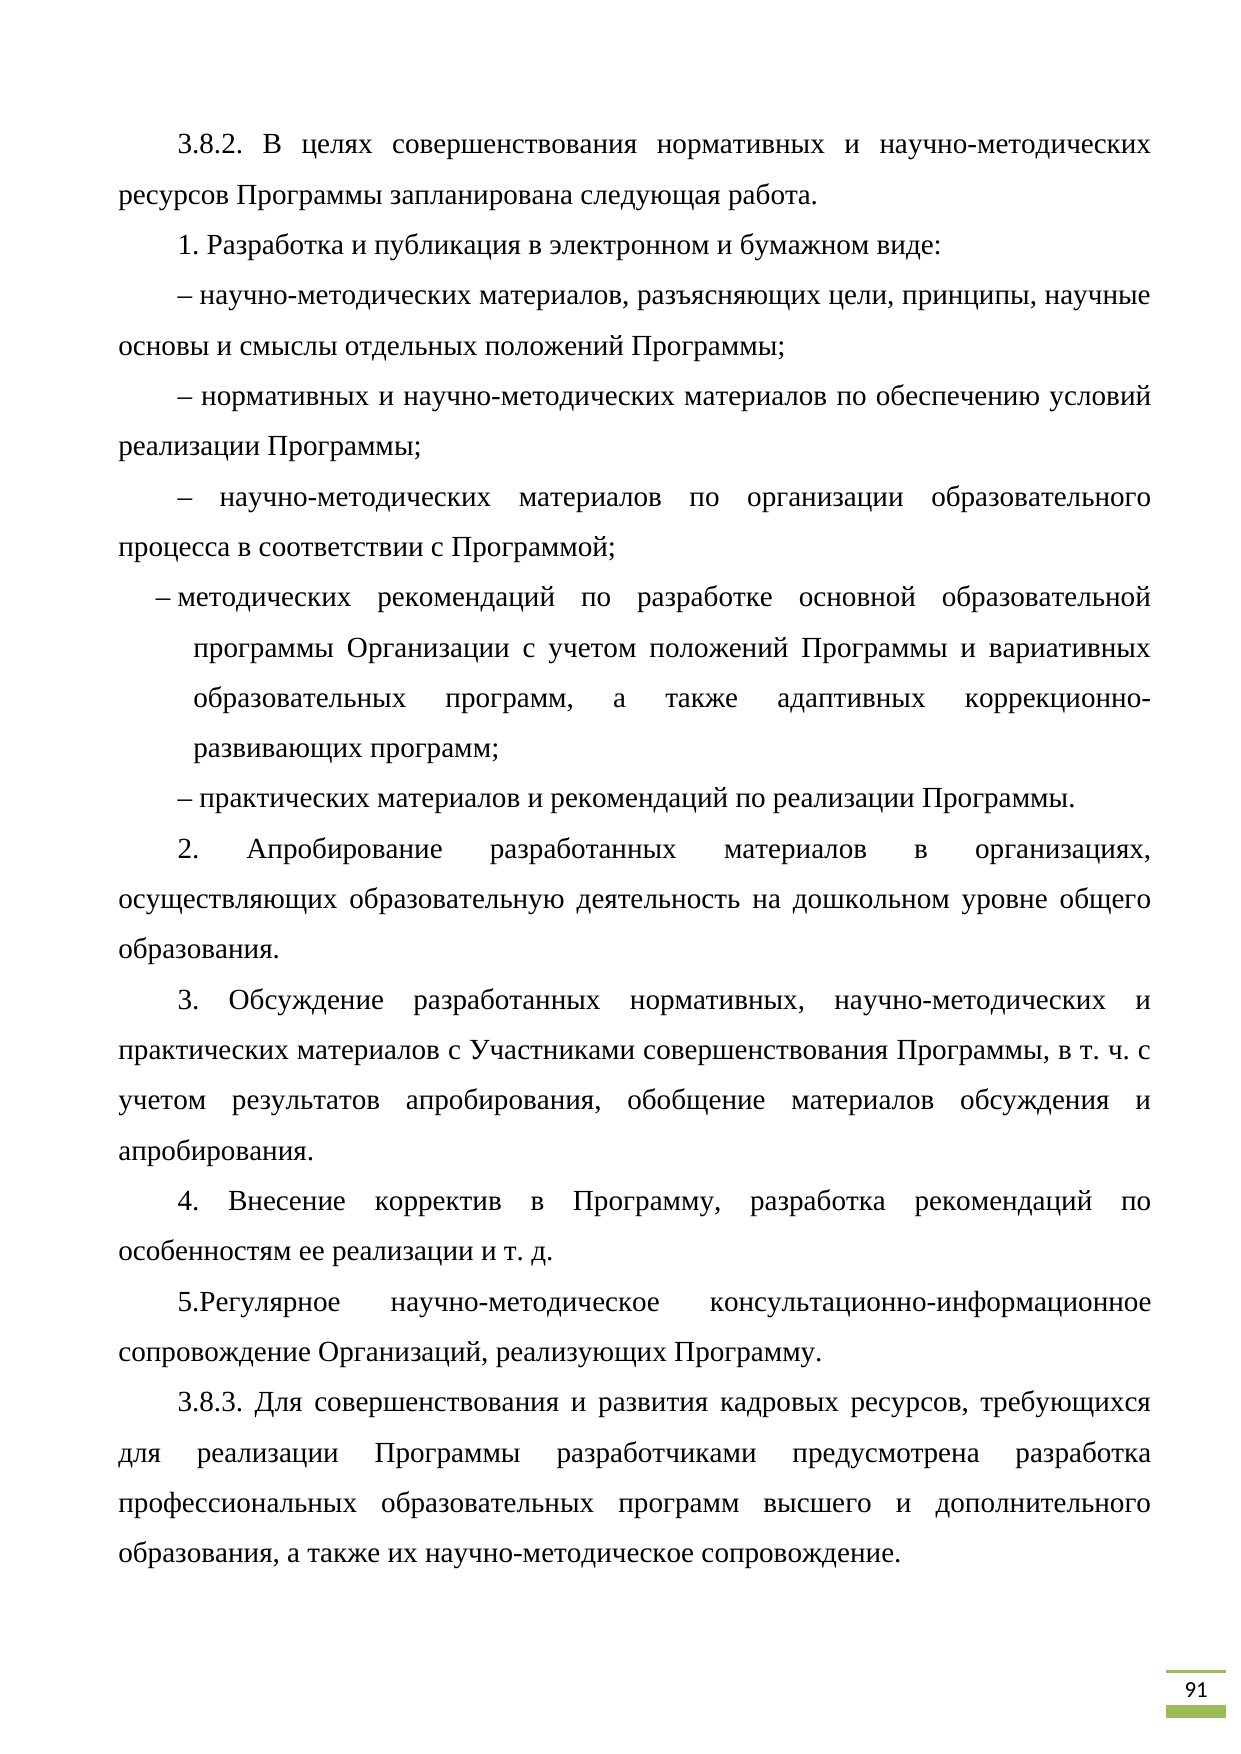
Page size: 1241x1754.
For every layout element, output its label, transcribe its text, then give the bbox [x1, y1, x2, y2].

text 1. Разработка и публикация в электронном и бумажном виде: [118, 227, 1152, 261]
text 5.Регулярное научно-методическое консультационно-информационное сопровождение Организаций, реализующих Программу. [118, 1284, 1152, 1368]
text 2. Апробирование разработанных материалов в организациях, осуществляющих образовательную деятельность на дошкольном уровне общего образования. [118, 831, 1152, 965]
text 3.8.3. Для совершенствования и развития кадровых ресурсов, требующихся для реализации Программы разработчиками предусмотрена разработка профессиональных образовательных программ высшего и дополнительного образования, а также их научно-методическое сопровождение. [118, 1384, 1152, 1569]
text – научно-методических материалов по организации образовательного процесса в соответствии с Программой; [118, 479, 1152, 563]
text – научно-методических материалов, разъясняющих цели, принципы, научные основы и смыслы отдельных положений Программы; [118, 277, 1152, 361]
text – нормативных и научно-методических материалов по обеспечению условий реализации Программы; [118, 378, 1152, 462]
text 3. Обсуждение разработанных нормативных, научно-методических и практических материалов с Участниками совершенствования Программы, в т. ч. с учетом результатов апробирования, обобщение материалов обсуждения и апробирования. [118, 982, 1152, 1166]
text – практических материалов и рекомендаций по реализации Программы. [118, 781, 1152, 814]
text 4. Внесение корректив в Программу, разработка рекомендаций по особенностям ее реализации и т. д. [118, 1183, 1152, 1267]
list методических рекомендаций по разработке основной образовательной программы Организации с учетом положений Программы и вариативных образовательных программ, а также адаптивных коррекционно-развивающих программ; [156, 579, 1152, 764]
text 3.8.2. В целях совершенствования нормативных и научно-методических ресурсов Программы запланирована следующая работа. [118, 127, 1152, 210]
